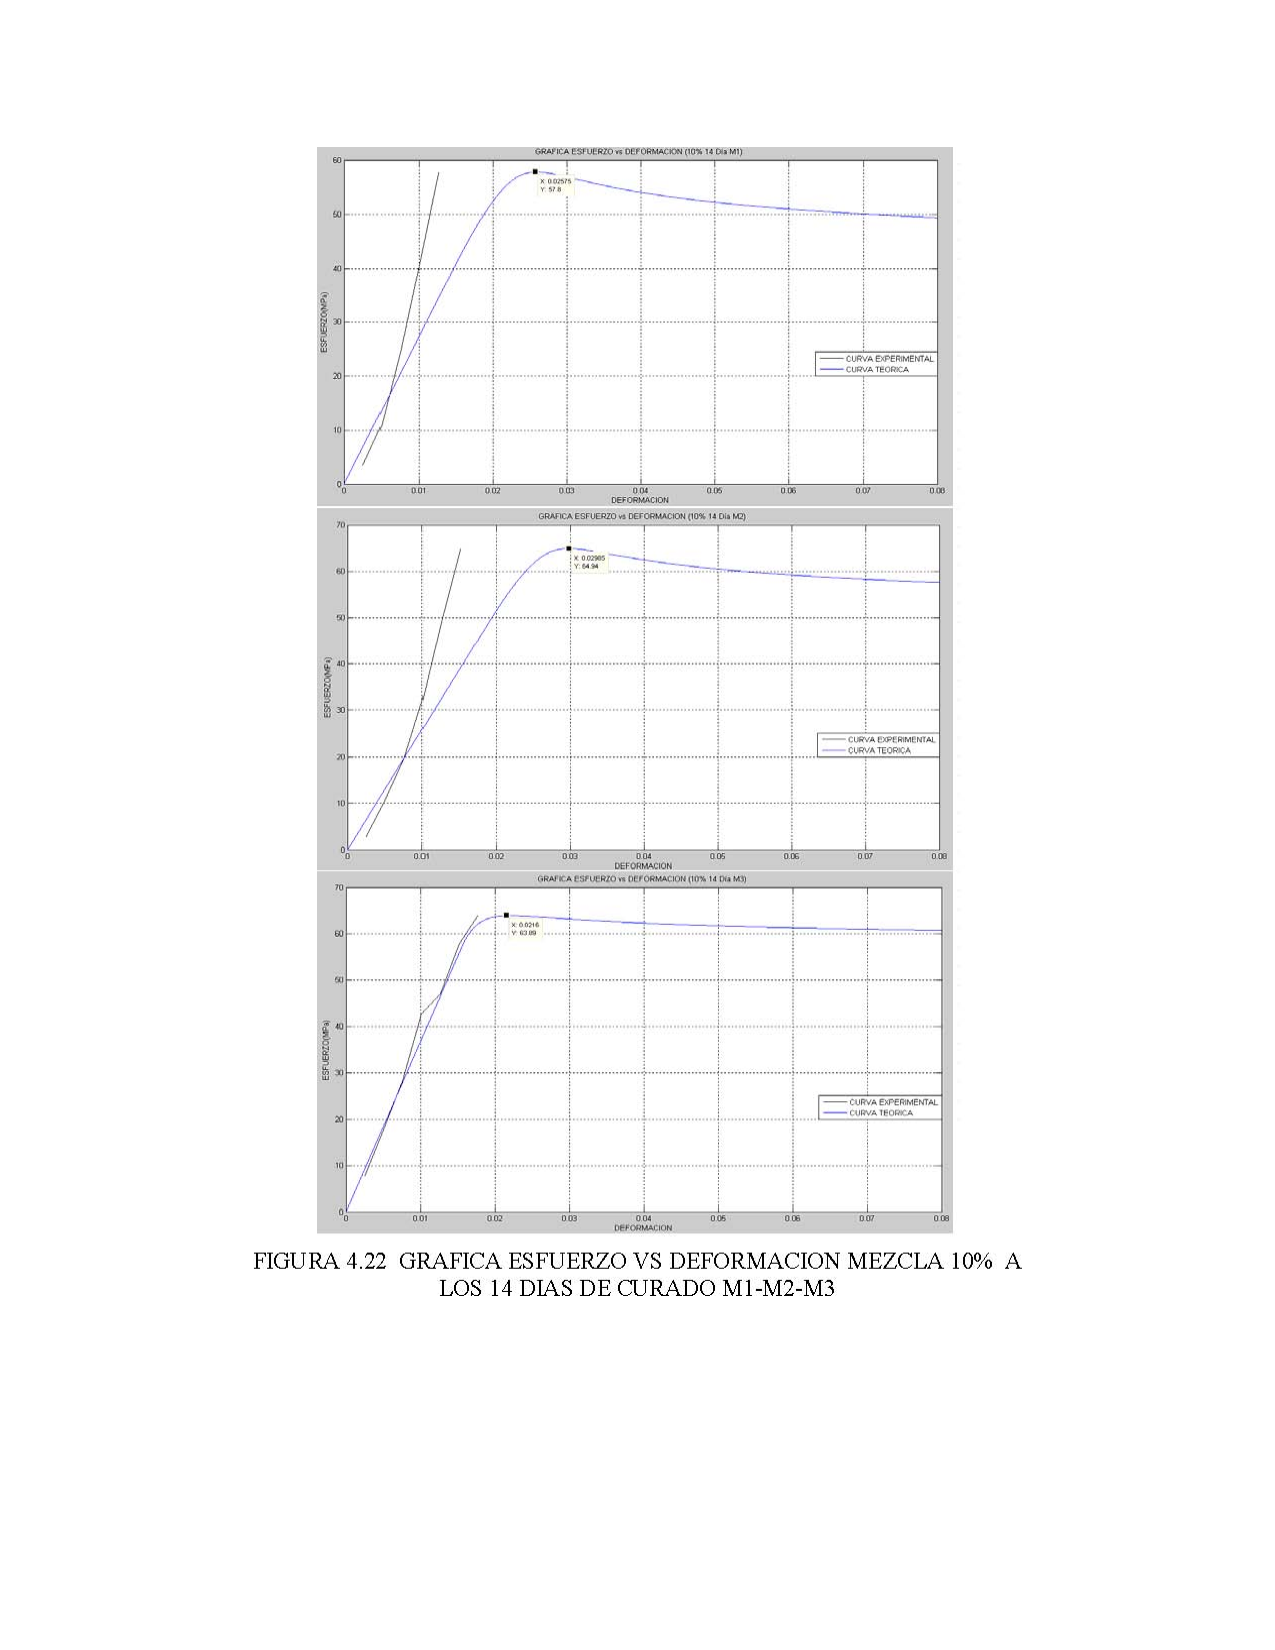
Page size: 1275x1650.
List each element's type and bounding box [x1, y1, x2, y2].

picture [253, 147, 1022, 1296]
